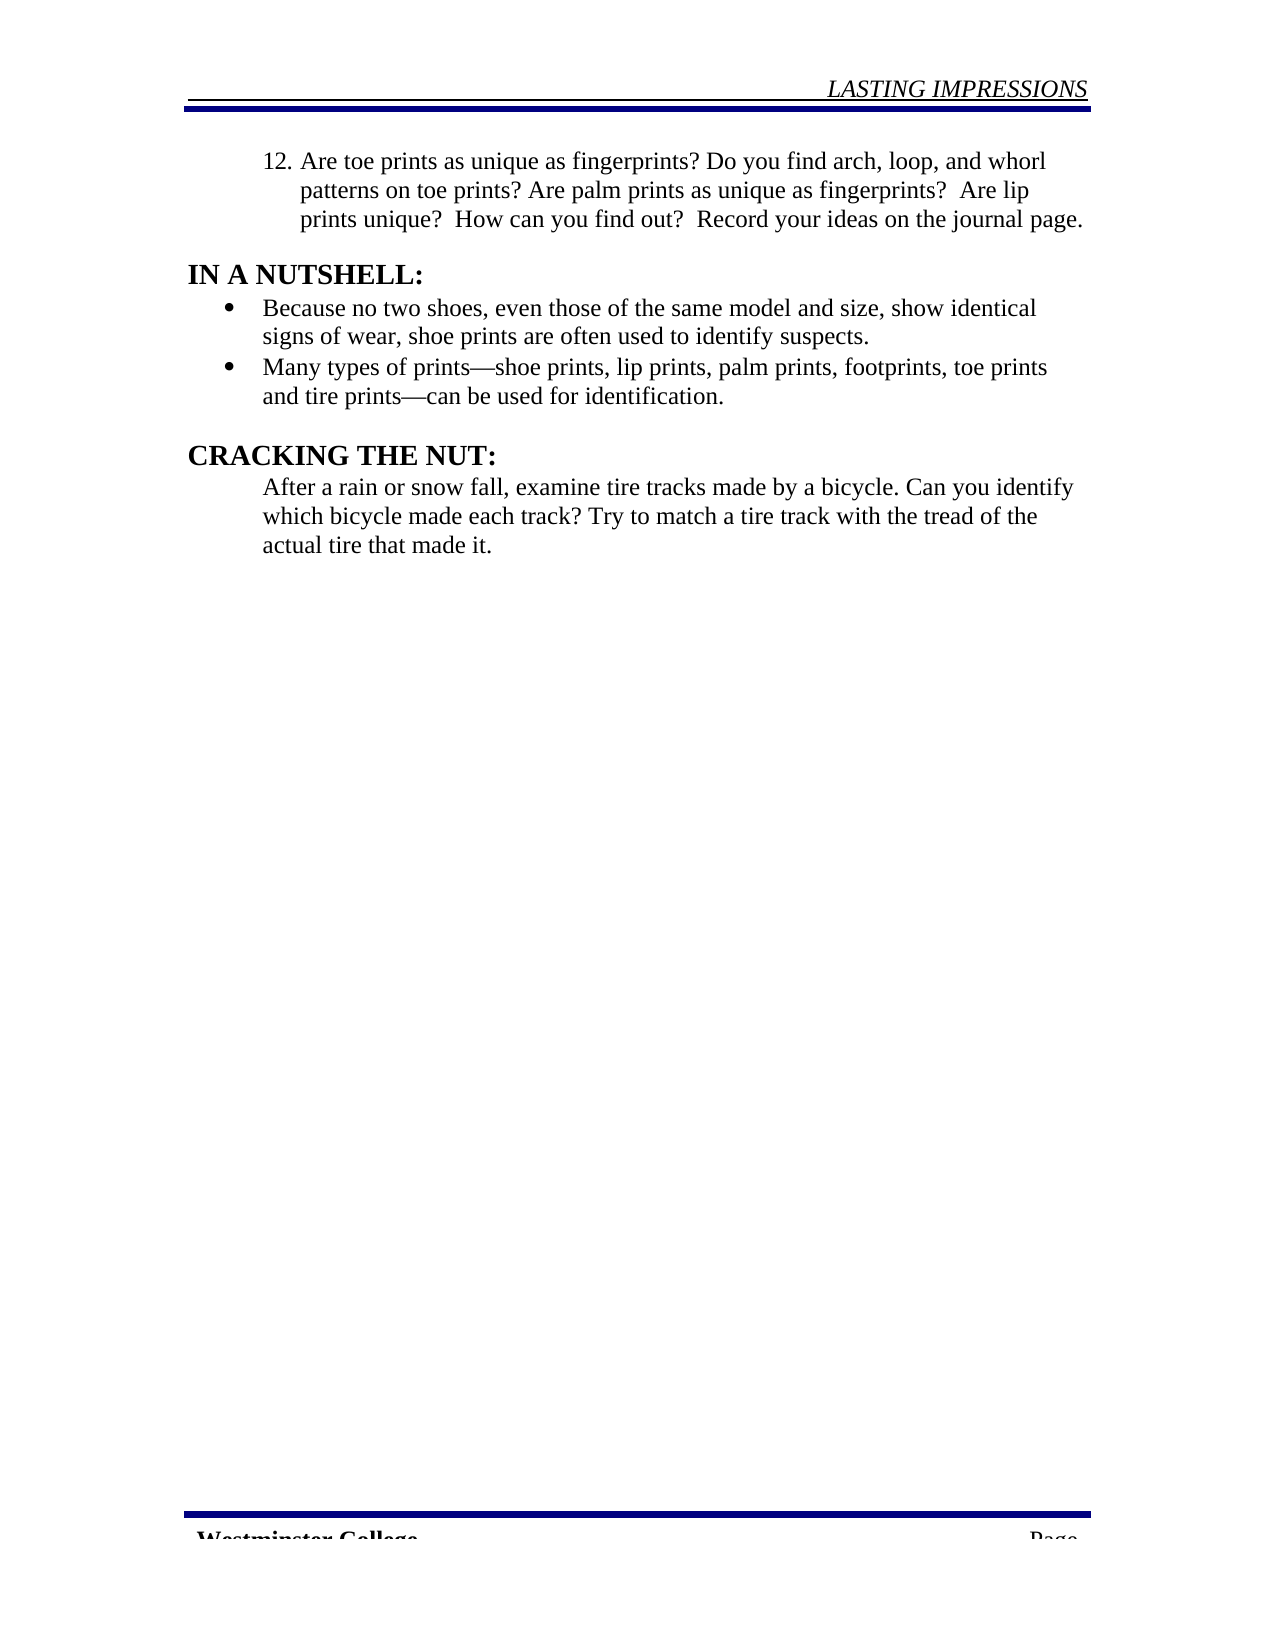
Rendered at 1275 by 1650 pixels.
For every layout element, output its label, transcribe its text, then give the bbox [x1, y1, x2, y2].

list Are toe prints as unique as fingerprints? Do you find arch, loop, and whorl patterns on toe prints? Are palm prints as unique as fingerprints? Are lip prints unique? How can you find out? Record your ideas on the journal page. [262, 146, 1083, 232]
subtitle CRACKING THE NUT: [187, 439, 1096, 472]
text LASTING IMPRESSIONS [187, 74, 1096, 103]
text After a rain or snow fall, examine tire tracks made by a bicycle. Can you identify which bicycle made each track? Try to match a tire track with the tread of the actual tire that made it. [262, 472, 1096, 558]
list Many types of prints—shoe prints, lip prints, palm prints, footprints, toe prints and tire prints—can be used for identification. [225, 353, 1048, 410]
subtitle IN A NUTSHELL: [187, 258, 1096, 291]
list Because no two shoes, even those of the same model and size, show identical signs of wear, shoe prints are often used to identify suspects. [225, 293, 1037, 351]
